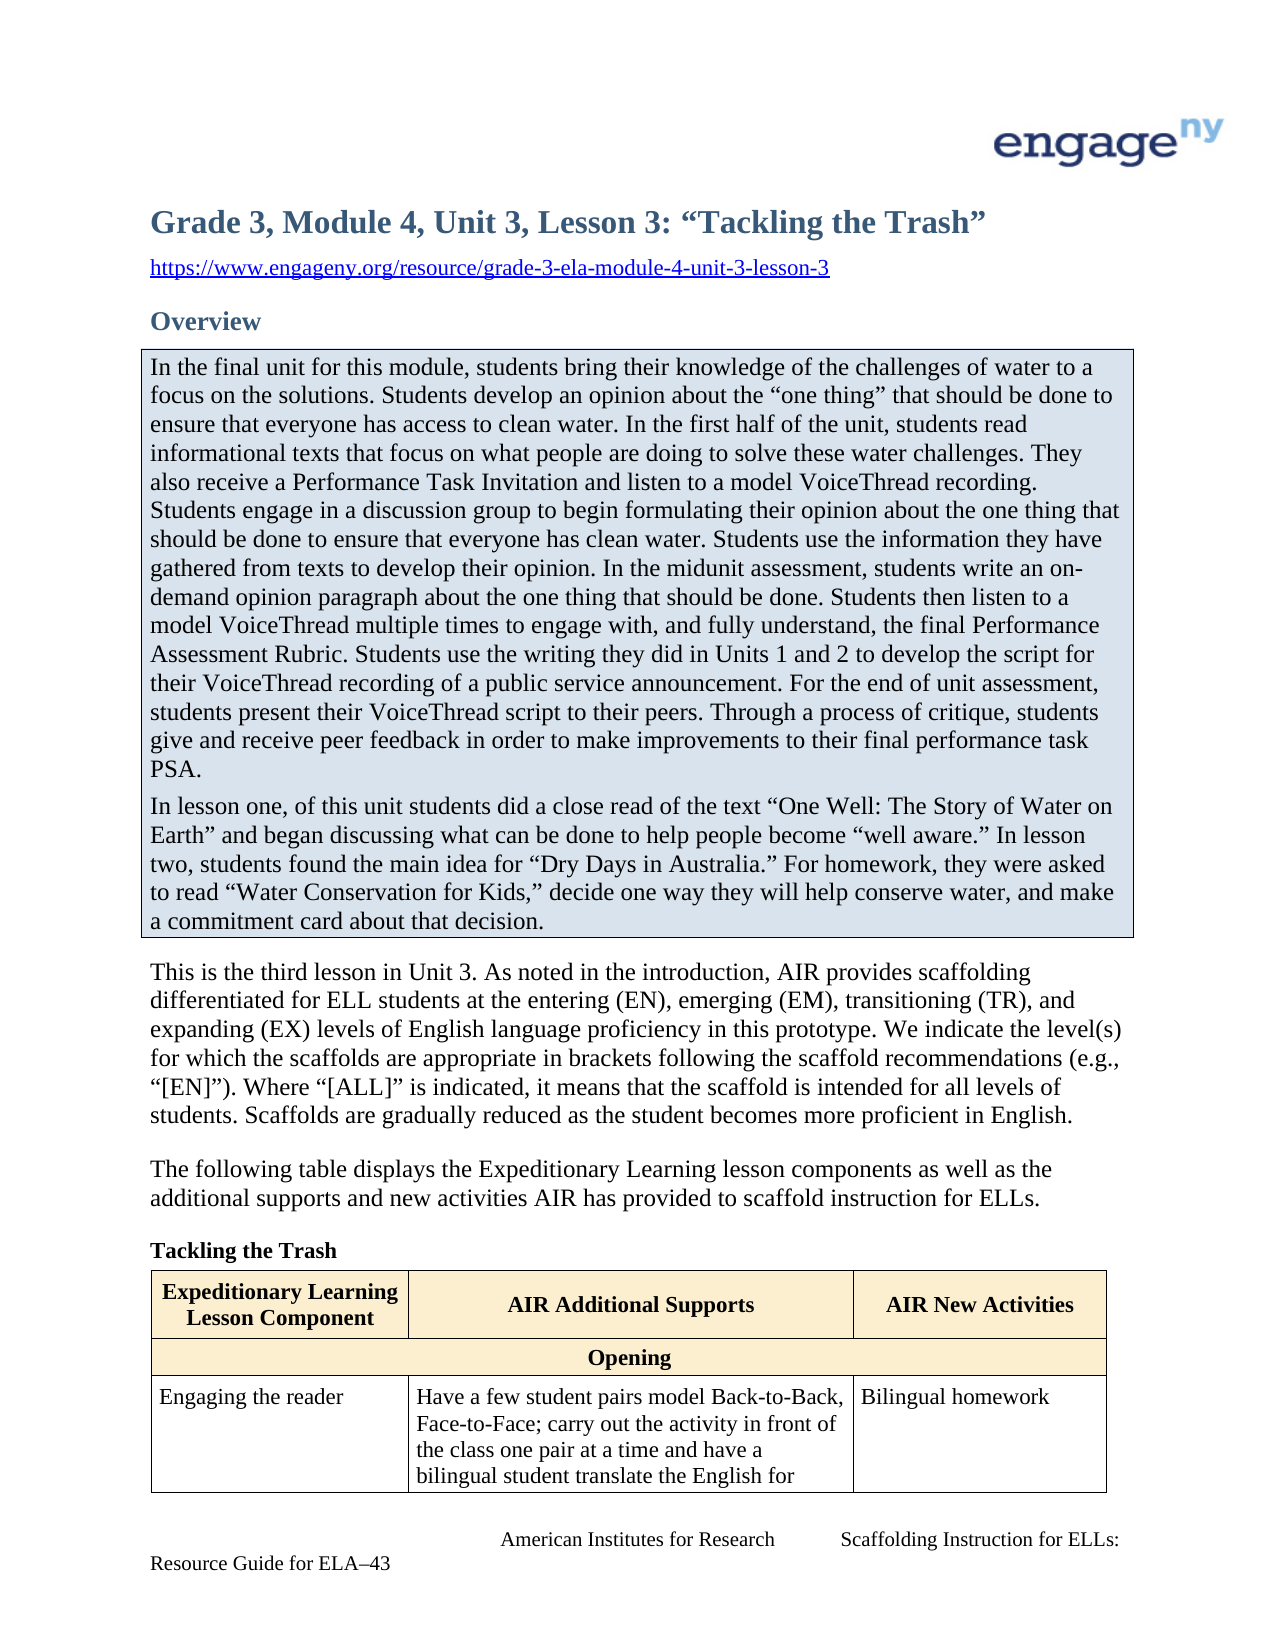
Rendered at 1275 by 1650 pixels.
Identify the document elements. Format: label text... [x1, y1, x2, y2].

table_cell Engaging the reader [152, 1376, 408, 1492]
text This is the third lesson in Unit 3. As noted in the introduction, AIR provides scaffolding differentiated for ELL students at the entering (EN), emerging (EM), transitioning (TR), and expanding (EX) levels of English language proficiency in this prototype. We indicate the level(s) for which the scaffolds are appropriate in brackets following the scaffold recommendations (e.g., “[EN]”). Where “[ALL]” is indicated, it means that the scaffold is intended for all levels of students. Scaffolds are gradually reduced as the student becomes more proficient in English. [150, 957, 1125, 1129]
picture [150, 75, 1274, 178]
table_header AIR Additional Supports [409, 1271, 853, 1338]
subtitle Grade 3, Module 4, Unit 3, Lesson 3: “Tackling the Trash” [150, 203, 1125, 241]
table_cell Bilingual homework [854, 1376, 1106, 1492]
table_header AIR New Activities [854, 1271, 1106, 1338]
text https://www.engageny.org/resource/grade-3-ela-module-4-unit-3-lesson-3 [150, 253, 1125, 280]
table_header Expeditionary Learning Lesson Component [152, 1271, 408, 1338]
text In lesson one, of this unit students did a close read of the text “One Well: The Story of Water on Earth” and began discussing what can be done to help people become “well aware.” In lesson two, students found the main idea for “Dry Days in Australia.” For homework, they were asked to read “Water Conservation for Kids,” decide one way they will help conserve water, and make a commitment card about that decision. [142, 788, 1133, 937]
subtitle Overview [150, 305, 1125, 336]
table_cell Opening [152, 1339, 1106, 1375]
text In the final unit for this module, students bring their knowledge of the challenges of water to a focus on the solutions. Students develop an opinion about the “one thing” that should be done to ensure that everyone has access to clean water. In the first half of the unit, students read informational texts that focus on what people are doing to solve these water challenges. They also receive a Performance Task Invitation and listen to a model VoiceThread recording. Students engage in a discussion group to begin formulating their opinion about the one thing that should be done to ensure that everyone has clean water. Students use the information they have gathered from texts to develop their opinion. In the midunit assessment, students write an on-demand opinion paragraph about the one thing that should be done. Students then listen to a model VoiceThread multiple times to engage with, and fully understand, the final Performance Assessment Rubric. Students use the writing they did in Units 1 and 2 to develop the script for their VoiceThread recording of a public service announcement. For the end of unit assessment, students present their VoiceThread script to their peers. Through a process of critique, students give and receive peer feedback in order to make improvements to their final performance task PSA. [142, 350, 1133, 783]
text The following table displays the Expeditionary Learning lesson components as well as the additional supports and new activities AIR has provided to scaffold instruction for ELLs. [150, 1154, 1140, 1212]
title Tackling the Trash [150, 1237, 1125, 1263]
